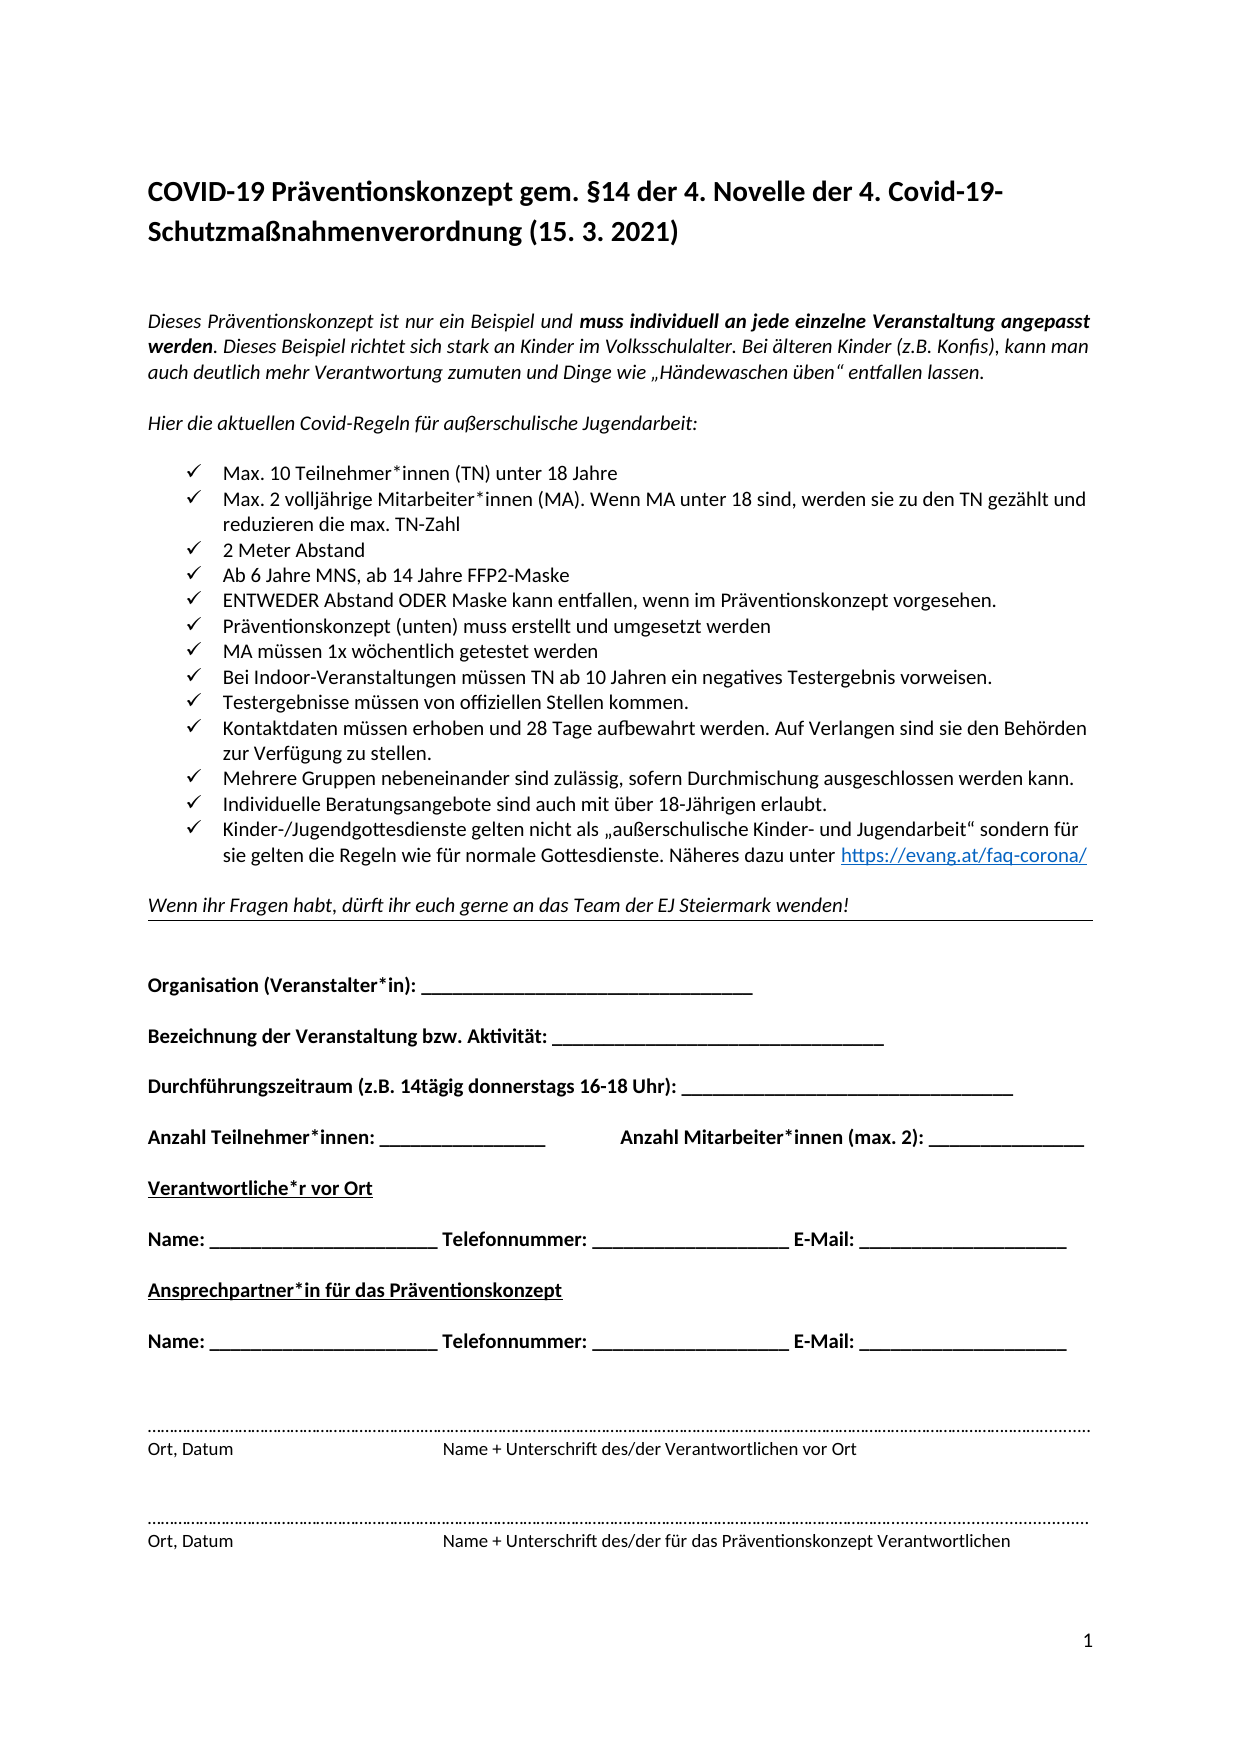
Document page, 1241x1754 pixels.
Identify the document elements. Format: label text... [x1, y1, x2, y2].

list Testergebnisse müssen von offiziellen Stellen kommen. [185, 689, 1093, 715]
text Anzahl Teilnehmer*innen: ________________ Anzahl Mitarbeiter*innen (max. 2): _______________ [148, 1124, 1093, 1150]
list ENTWEDER Abstand ODER Maske kann entfallen, wenn im Präventionskonzept vorgesehen. [185, 588, 1093, 613]
list Ab 6 Jahre MNS, ab 14 Jahre FFP2-Maske [185, 562, 1093, 588]
list Mehrere Gruppen nebeneinander sind zulässig, sofern Durchmischung ausgeschlossen werden kann. [185, 766, 1093, 791]
list Kinder-/Jugendgottesdienste gelten nicht als „außerschulische Kinder- und Jugendarbeit“ sondern für sie gelten die Regeln wie für normale Gottesdienste. Näheres dazu unter https://evang.at/faq-corona/ [185, 816, 1093, 867]
text Organisation (Veranstalter*in): ________________________________ [148, 972, 1093, 997]
list Individuelle Beratungsangebote sind auch mit über 18-Jährigen erlaubt. [185, 791, 1093, 816]
text Durchführungszeitraum (z.B. 14tägig donnerstags 16-18 Uhr): ________________________________ [148, 1074, 1093, 1099]
text Name: ______________________ Telefonnummer: ___________________ E-Mail: ____________________ [148, 1226, 1093, 1252]
text Wenn ihr Fragen habt, dürft ihr euch gerne an das Team der EJ Steiermark wenden! [148, 893, 1093, 920]
text ……………………………………………………….…………………………………………………………………………………………………..…………………..……........... [148, 1414, 1093, 1437]
text ………………………………………………………………………………………………………………………………………………………........................................... [148, 1506, 1093, 1529]
subtitle COVID-19 Präventionskonzept gem. §14 der 4. Novelle der 4. Covid-19-Schutzmaßnahmenverordnung (15. 3. 2021) [148, 173, 1093, 301]
list Kontaktdaten müssen erhoben und 28 Tage aufbewahrt werden. Auf Verlangen sind sie den Behörden zur Verfügung zu stellen. [185, 715, 1093, 766]
text Name: ______________________ Telefonnummer: ___________________ E-Mail: ____________________ [148, 1328, 1093, 1353]
list Präventionskonzept (unten) muss erstellt und umgesetzt werden [185, 613, 1093, 638]
text Verantwortliche*r vor Ort [148, 1175, 1093, 1201]
list 2 Meter Abstand [185, 537, 1093, 562]
text Dieses Präventionskonzept ist nur ein Beispiel und muss individuell an jede einzelne Veranstaltung angepasst werden. Dieses Beispiel richtet sich stark an Kinder im Volksschulalter. Bei älteren Kinder (z.B. Konfis), kann man auch deutlich mehr Verantwortung zumuten und Dinge wie „Händewaschen üben“ entfallen lassen. [148, 308, 1093, 384]
list Max. 10 Teilnehmer*innen (TN) unter 18 Jahre [185, 461, 1093, 486]
text Ort, Datum Name + Unterschrift des/der für das Präventionskonzept Verantwortlichen [148, 1529, 1093, 1552]
list MA müssen 1x wöchentlich getestet werden [185, 638, 1093, 664]
text Ort, Datum Name + Unterschrift des/der Verantwortlichen vor Ort [148, 1437, 1093, 1460]
text Hier die aktuellen Covid-Regeln für außerschulische Jugendarbeit: [148, 410, 1093, 435]
list Bei Indoor-Veranstaltungen müssen TN ab 10 Jahren ein negatives Testergebnis vorweisen. [185, 664, 1093, 689]
text Ansprechpartner*in für das Präventionskonzept [148, 1277, 1093, 1302]
text Bezeichnung der Veranstaltung bzw. Aktivität: ________________________________ [148, 1023, 1093, 1048]
list Max. 2 volljährige Mitarbeiter*innen (MA). Wenn MA unter 18 sind, werden sie zu den TN gezählt und reduzieren die max. TN-Zahl [185, 486, 1093, 537]
